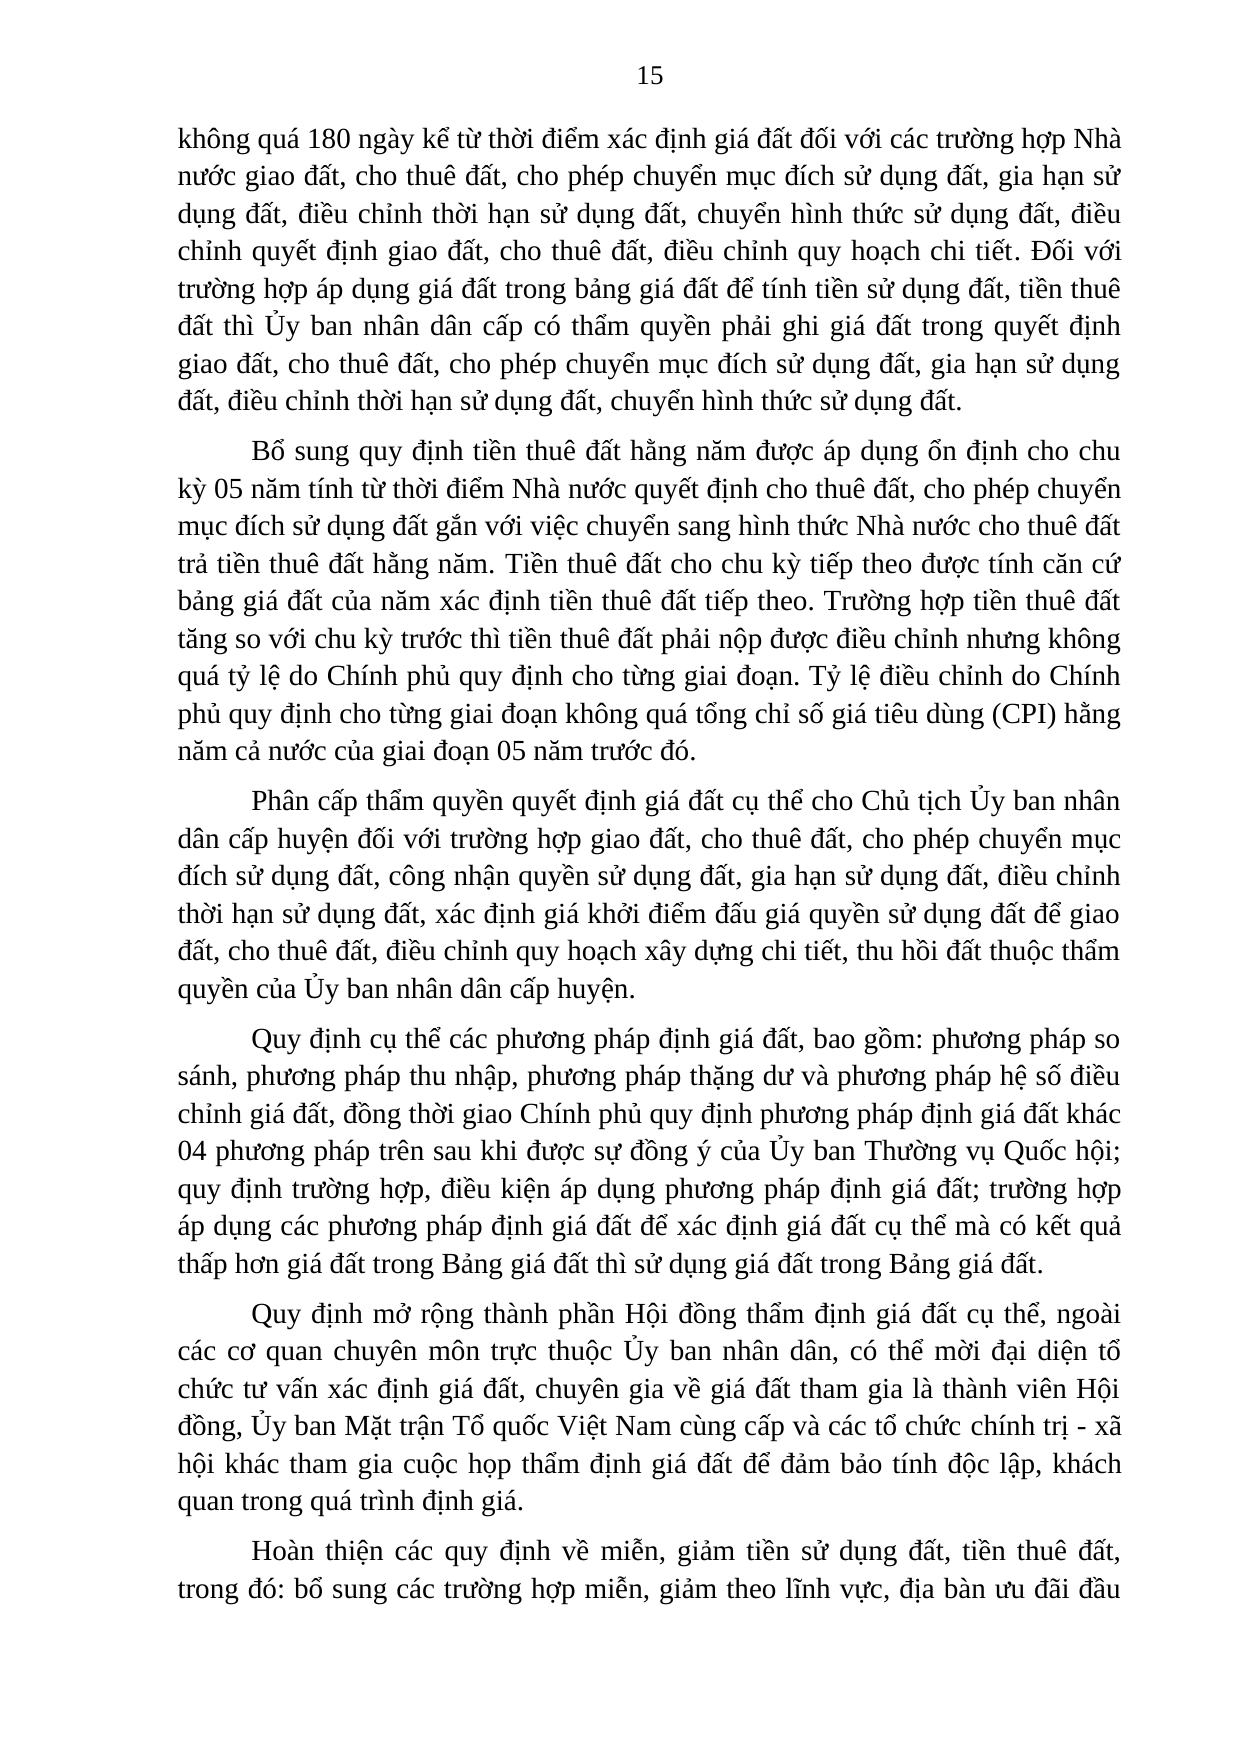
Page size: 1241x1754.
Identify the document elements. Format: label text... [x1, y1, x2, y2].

text Phân cấp thẩm quyền quyết định giá đất cụ thể cho Chủ tịch Ủy ban nhân dân cấp huyện đối với trường hợp giao đất, cho thuê đất, cho phép chuyển mục đích sử dụng đất, công nhận quyền sử dụng đất, gia hạn sử dụng đất, điều chỉnh thời hạn sử dụng đất, xác định giá khởi điểm đấu giá quyền sử dụng đất để giao đất, cho thuê đất, điều chỉnh quy hoạch xây dựng chi tiết, thu hồi đất thuộc thẩm quyền của Ủy ban nhân dân cấp huyện. [177, 781, 1122, 1006]
text Bổ sung quy định tiền thuê đất hằng năm được áp dụng ổn định cho chu kỳ 05 năm tính từ thời điểm Nhà nước quyết định cho thuê đất, cho phép chuyển mục đích sử dụng đất gắn với việc chuyển sang hình thức Nhà nước cho thuê đất trả tiền thuê đất hằng năm. Tiền thuê đất cho chu kỳ tiếp theo được tính căn cứ bảng giá đất của năm xác định tiền thuê đất tiếp theo. Trường hợp tiền thuê đất tăng so với chu kỳ trước thì tiền thuê đất phải nộp được điều chỉnh nhưng không quá tỷ lệ do Chính phủ quy định cho từng giai đoạn. Tỷ lệ điều chỉnh do Chính phủ quy định cho từng giai đoạn không quá tổng chỉ số giá tiêu dùng (CPI) hằng năm cả nước của giai đoạn 05 năm trước đó. [177, 431, 1122, 768]
text Quy định cụ thể các phương pháp định giá đất, bao gồm: phương pháp so sánh, phương pháp thu nhập, phương pháp thặng dư và phương pháp hệ số điều chỉnh giá đất, đồng thời giao Chính phủ quy định phương pháp định giá đất khác 04 phương pháp trên sau khi được sự đồng ý của Ủy ban Thường vụ Quốc hội; quy định trường hợp, điều kiện áp dụng phương pháp định giá đất; trường hợp áp dụng các phương pháp định giá đất để xác định giá đất cụ thể mà có kết quả thấp hơn giá đất trong Bảng giá đất thì sử dụng giá đất trong Bảng giá đất. [177, 1018, 1122, 1281]
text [177, 118, 1122, 418]
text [177, 1531, 1122, 1606]
text Quy định mở rộng thành phần Hội đồng thẩm định giá đất cụ thể, ngoài các cơ quan chuyên môn trực thuộc Ủy ban nhân dân, có thể mời đại diện tổ chức tư vấn xác định giá đất, chuyên gia về giá đất tham gia là thành viên Hội đồng, Ủy ban Mặt trận Tổ quốc Việt Nam cùng cấp và các tổ chức chính trị - xã hội khác tham gia cuộc họp thẩm định giá đất để đảm bảo tính độc lập, khách quan trong quá trình định giá. [177, 1293, 1122, 1518]
